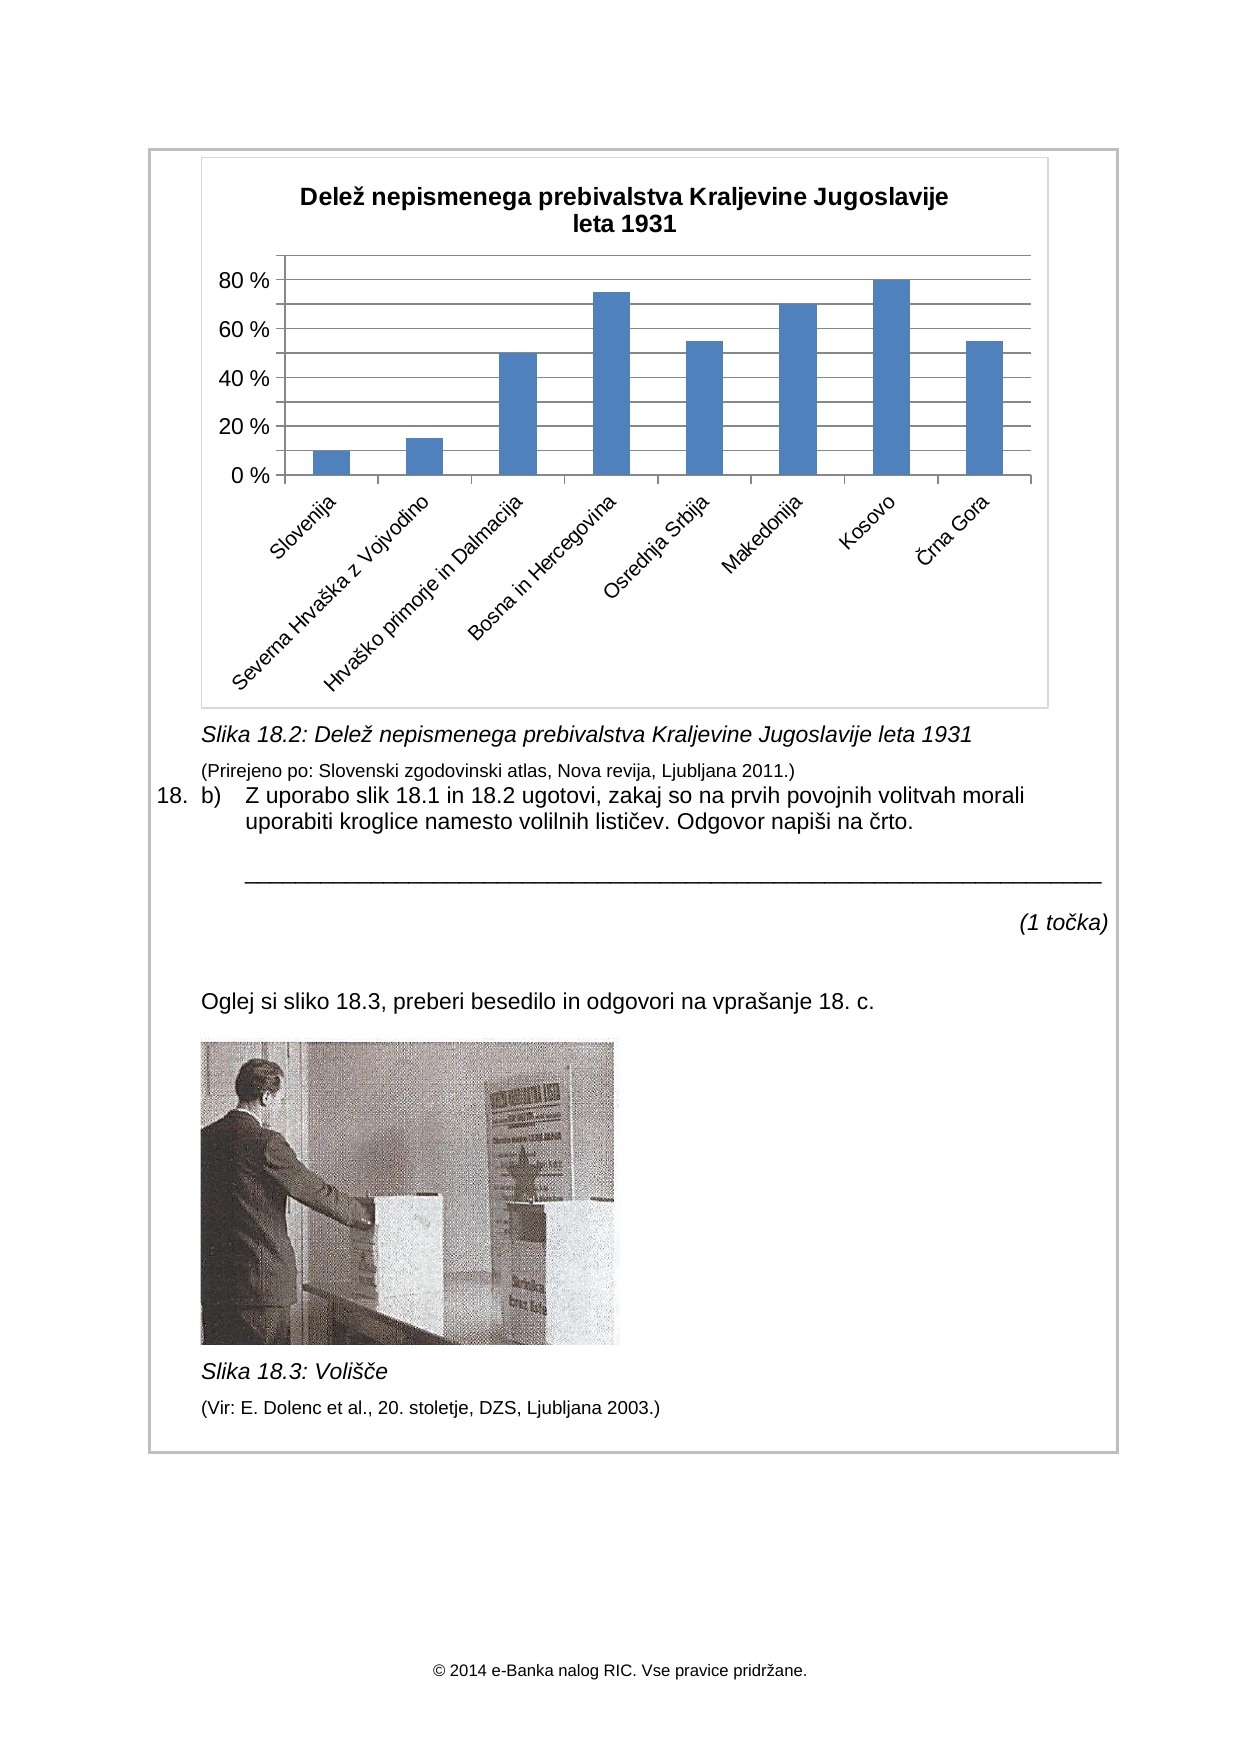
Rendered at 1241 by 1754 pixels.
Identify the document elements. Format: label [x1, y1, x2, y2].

picture [200, 1038, 620, 1345]
table_header [151, 151, 1116, 1451]
